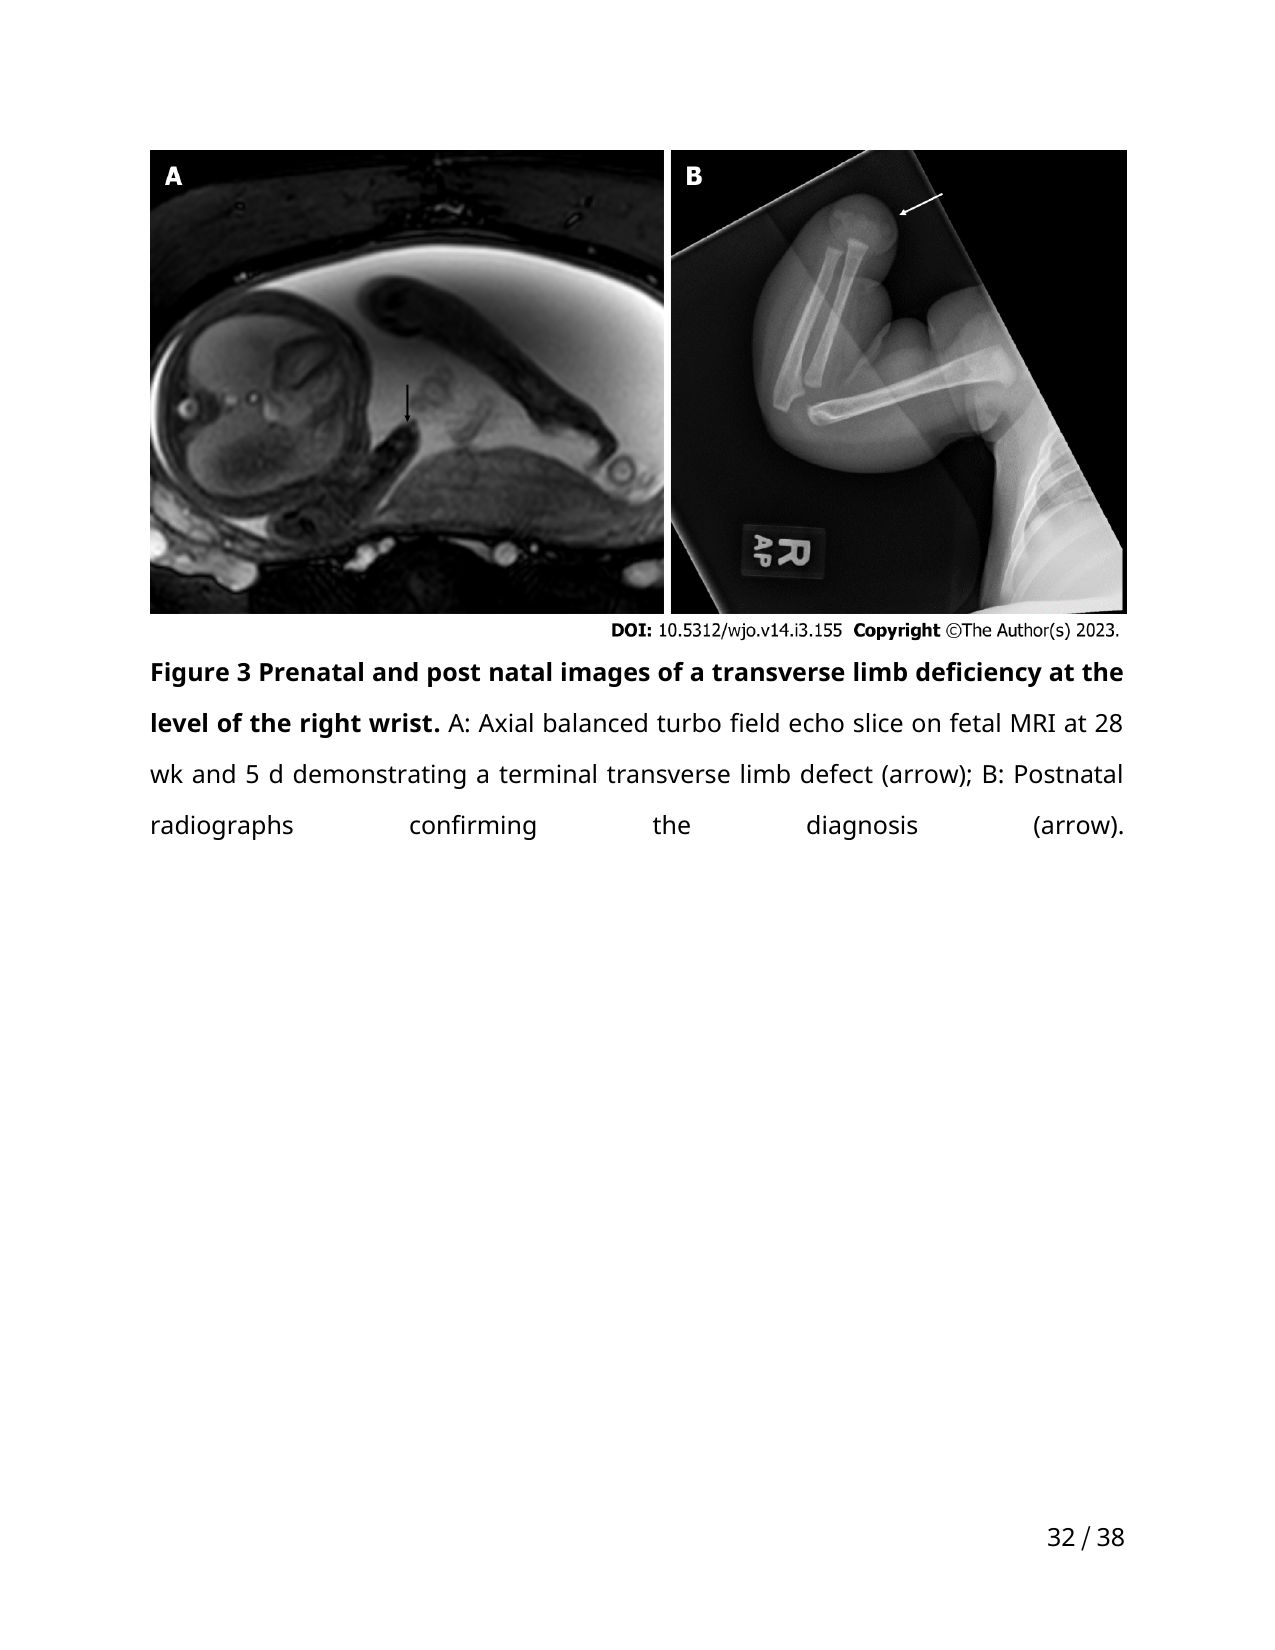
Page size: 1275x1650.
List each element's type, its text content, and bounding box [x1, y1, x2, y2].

picture [150, 150, 1127, 641]
text Figure 3 Prenatal and post natal images of a transverse limb deficiency at the level of the right wrist. A: Axial balanced turbo field echo slice on fetal MRI at 28 wk and 5 d demonstrating a terminal transverse limb defect (arrow); B: Postnatal radiographs confirming the diagnosis (arrow). [150, 655, 1125, 885]
